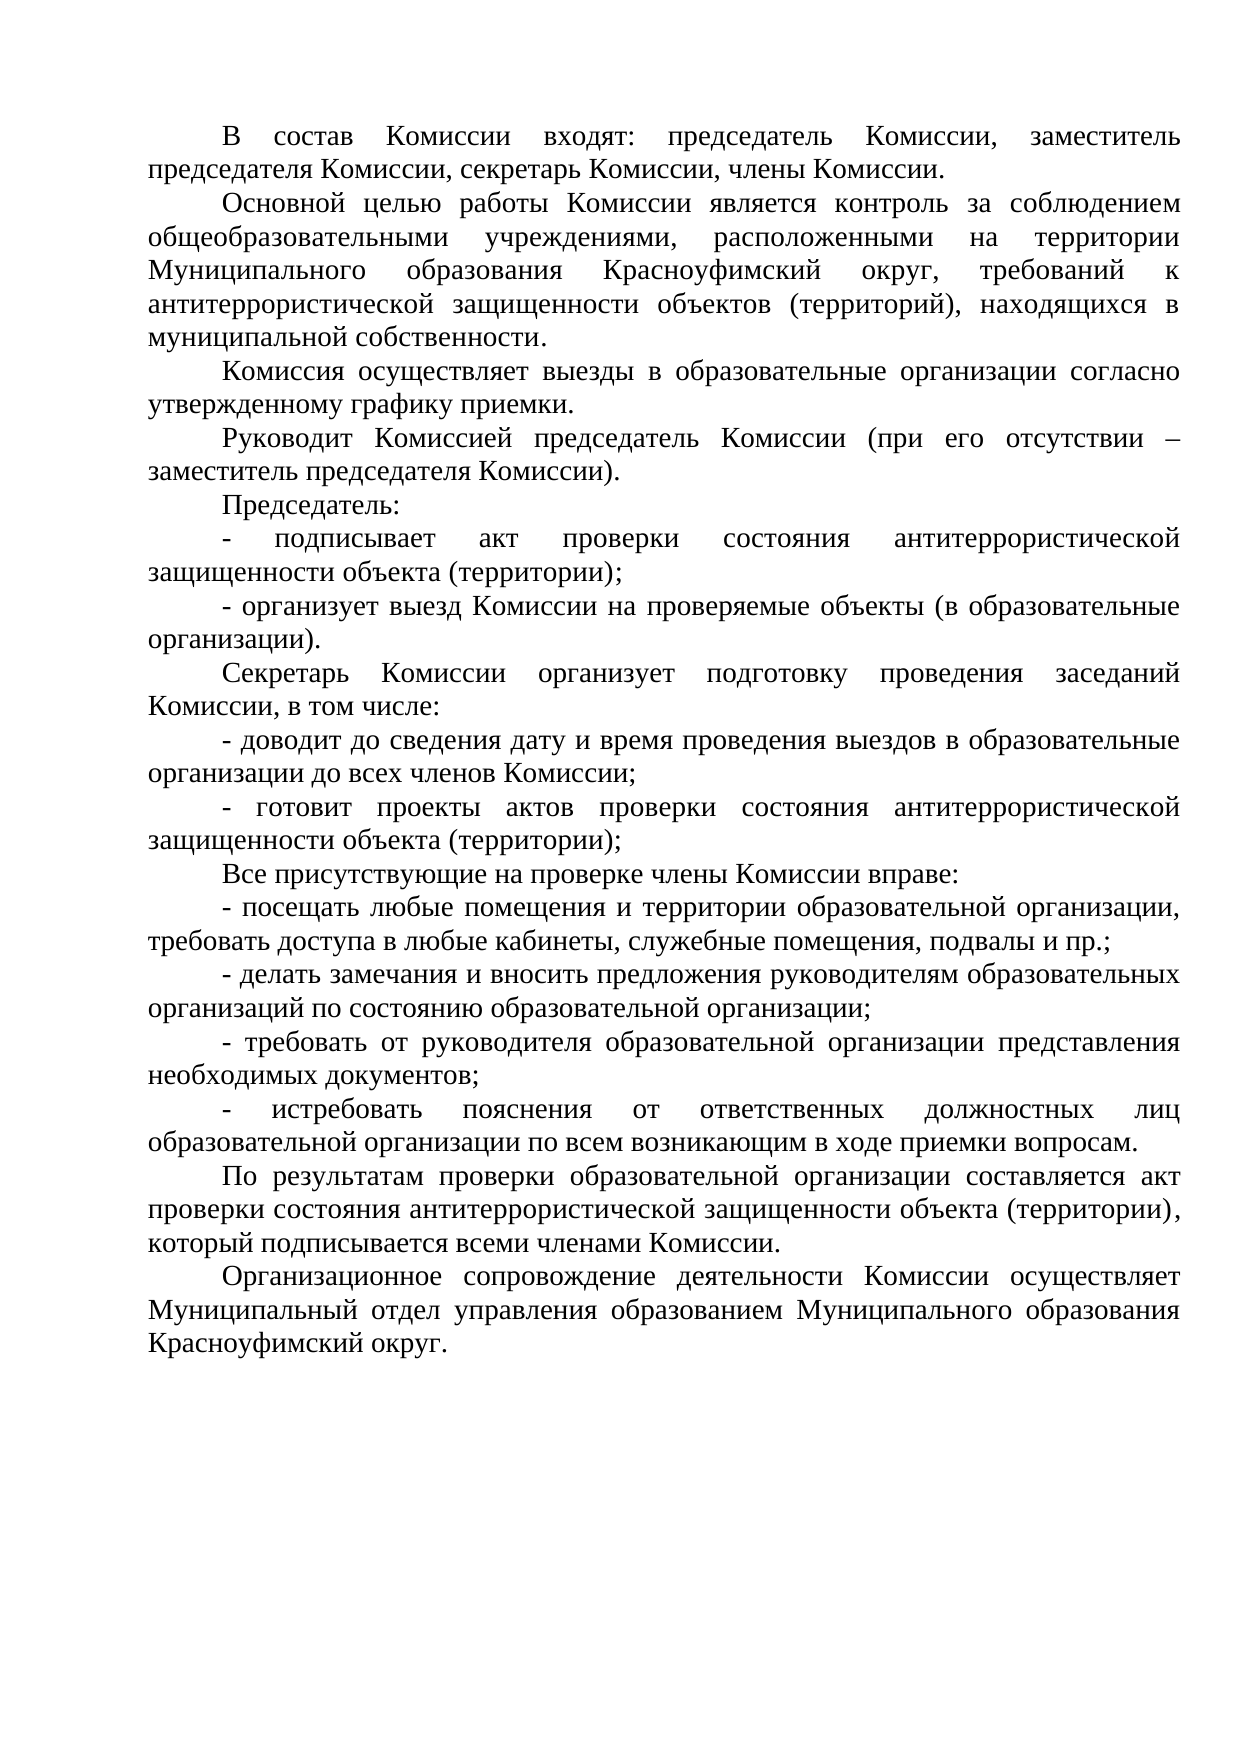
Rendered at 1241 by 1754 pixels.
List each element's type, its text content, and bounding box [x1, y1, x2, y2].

text Организационное сопровождение деятельности Комиссии осуществляет Муниципальный отдел управления образованием Муниципального образования Красноуфимский округ. [148, 1258, 1181, 1359]
text Основной целью работы Комиссии является контроль за соблюдением общеобразовательными учреждениями, расположенными на территории Муниципального образования Красноуфимский округ, требований к антитеррористической защищенности объектов (территорий), находящихся в муниципальной собственности. [148, 185, 1181, 353]
text В состав Комиссии входят: председатель Комиссии, заместитель председателя Комиссии, секретарь Комиссии, члены Комиссии. [148, 118, 1181, 185]
text - доводит до сведения дату и время проведения выездов в образовательные организации до всех членов Комиссии; [148, 722, 1181, 789]
text Руководит Комиссией председатель Комиссии (при его отсутствии – заместитель председателя Комиссии). [148, 420, 1181, 487]
text - истребовать пояснения от ответственных должностных лиц образовательной организации по всем возникающим в ходе приемки вопросам. [148, 1091, 1181, 1158]
text Председатель: [148, 487, 1181, 521]
text Все присутствующие на проверке члены Комиссии вправе: [148, 856, 1181, 889]
text Комиссия осуществляет выезды в образовательные организации согласно утвержденному графику приемки. [148, 353, 1181, 420]
text По результатам проверки образовательной организации составляется акт проверки состояния антитеррористической защищенности объекта (территории), который подписывается всеми членами Комиссии. [148, 1158, 1181, 1258]
text - делать замечания и вносить предложения руководителям образовательных организаций по состоянию образовательной организации; [148, 957, 1181, 1024]
text - готовит проекты актов проверки состояния антитеррористической защищенности объекта (территории); [148, 789, 1181, 856]
text Секретарь Комиссии организует подготовку проведения заседаний Комиссии, в том числе: [148, 655, 1181, 722]
text - требовать от руководителя образовательной организации представления необходимых документов; [148, 1024, 1181, 1091]
text - организует выезд Комиссии на проверяемые объекты (в образовательные организации). [148, 588, 1181, 655]
text - посещать любые помещения и территории образовательной организации, требовать доступа в любые кабинеты, служебные помещения, подвалы и пр.; [148, 889, 1181, 957]
text - подписывает акт проверки состояния антитеррористической защищенности объекта (территории); [148, 521, 1181, 588]
